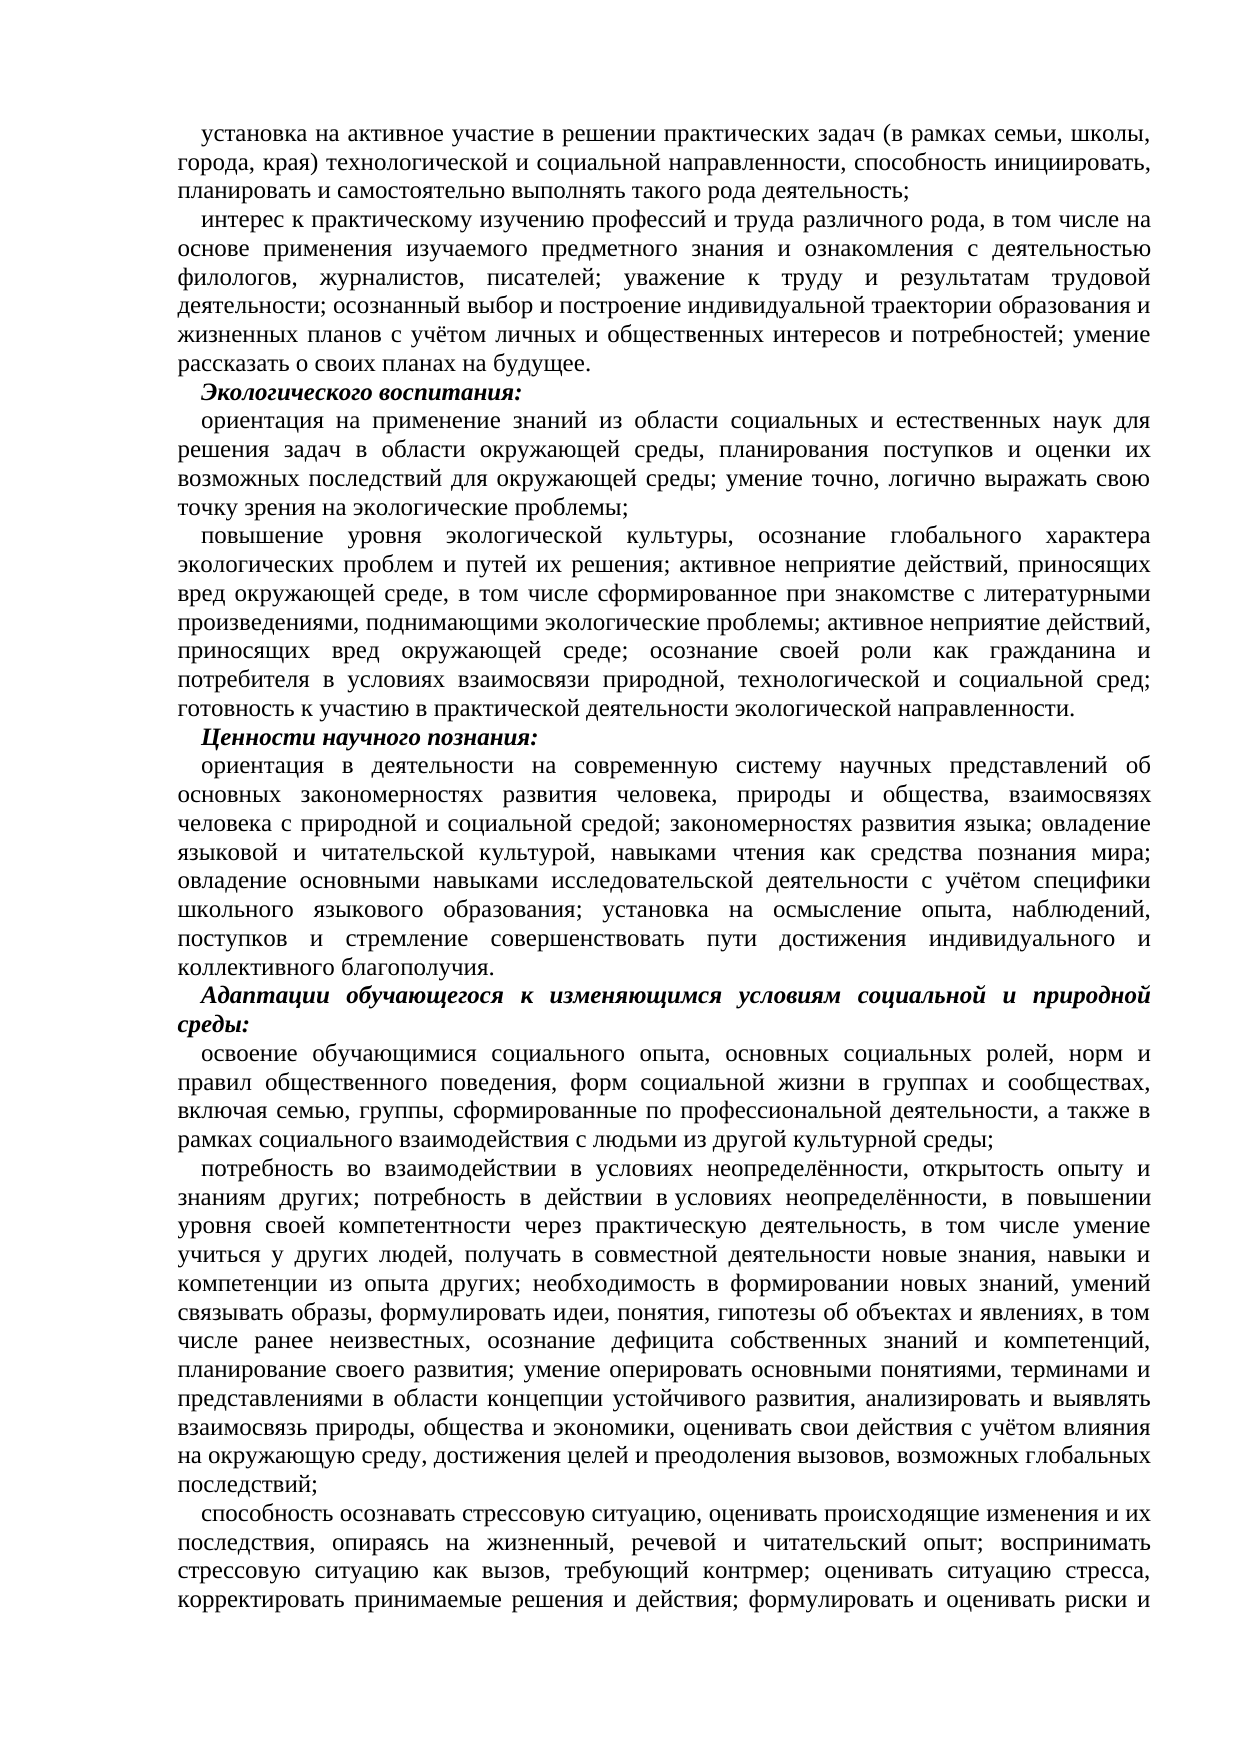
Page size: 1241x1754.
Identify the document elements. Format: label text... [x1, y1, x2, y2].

text ориентация на применение знаний из области социальных и естественных наук для решения задач в области окружающей среды, планирования поступков и оценки их возможных последствий для окружающей среды; умение точно, логично выражать свою точку зрения на экологические проблемы; [177, 406, 1152, 521]
text освоение обучающимися социального опыта, основных социальных ролей, норм и правил общественного поведения, форм социальной жизни в группах и сообществах, включая семью, группы, сформированные по профессиональной деятельности, а также в рамках социального взаимодействия с людьми из другой культурной среды; [177, 1038, 1152, 1153]
text Адаптации обучающегося к изменяющимся условиям социальной и природной среды: [177, 981, 1152, 1038]
text Экологического воспитания: [177, 377, 1152, 406]
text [177, 1498, 1152, 1613]
text повышение уровня экологической культуры, осознание глобального характера экологических проблем и путей их решения; активное неприятие действий, приносящих вред окружающей среде, в том числе сформированное при знакомстве с литературными произведениями, поднимающими экологические проблемы; активное неприятие действий, приносящих вред окружающей среде; осознание своей роли как гражданина и потребителя в условиях взаимосвязи природной, технологической и социальной сред; готовность к участию в практической деятельности экологической направленности. [177, 521, 1152, 722]
text интерес к практическому изучению профессий и труда различного рода, в том числе на основе применения изучаемого предметного знания и ознакомления с деятельностью филологов, журналистов, писателей; уважение к труду и результатам трудовой деятельности; осознанный выбор и построение индивидуальной траектории образования и жизненных планов с учётом личных и общественных интересов и потребностей; умение рассказать о своих планах на будущее. [177, 204, 1152, 377]
text потребность во взаимодействии в условиях неопределённости, открытость опыту и знаниям других; потребность в действии в условиях неопределённости, в повышении уровня своей компетентности через практическую деятельность, в том числе умение учиться у других людей, получать в совместной деятельности новые знания, навыки и компетенции из опыта других; необходимость в формировании новых знаний, умений связывать образы, формулировать идеи, понятия, гипотезы об объектах и явлениях, в том числе ранее неизвестных, осознание дефицита собственных знаний и компетенций, планирование своего развития; умение оперировать основными понятиями, терминами и представлениями в области концепции устойчивого развития, анализировать и выявлять взаимосвязь природы, общества и экономики, оценивать свои действия с учётом влияния на окружающую среду, достижения целей и преодоления вызовов, возможных глобальных последствий; [177, 1153, 1152, 1498]
text ориентация в деятельности на современную систему научных представлений об основных закономерностях развития человека, природы и общества, взаимосвязях человека с природной и социальной средой; закономерностях развития языка; овладение языковой и читательской культурой, навыками чтения как средства познания мира; овладение основными навыками исследовательской деятельности с учётом специфики школьного языкового образования; установка на осмысление опыта, наблюдений, поступков и стремление совершенствовать пути достижения индивидуального и коллективного благополучия. [177, 751, 1152, 981]
text установка на активное участие в решении практических задач (в рамках семьи, школы, города, края) технологической и социальной направленности, способность инициировать, планировать и самостоятельно выполнять такого рода деятельность; [177, 118, 1152, 204]
text Ценности научного познания: [177, 722, 1152, 751]
